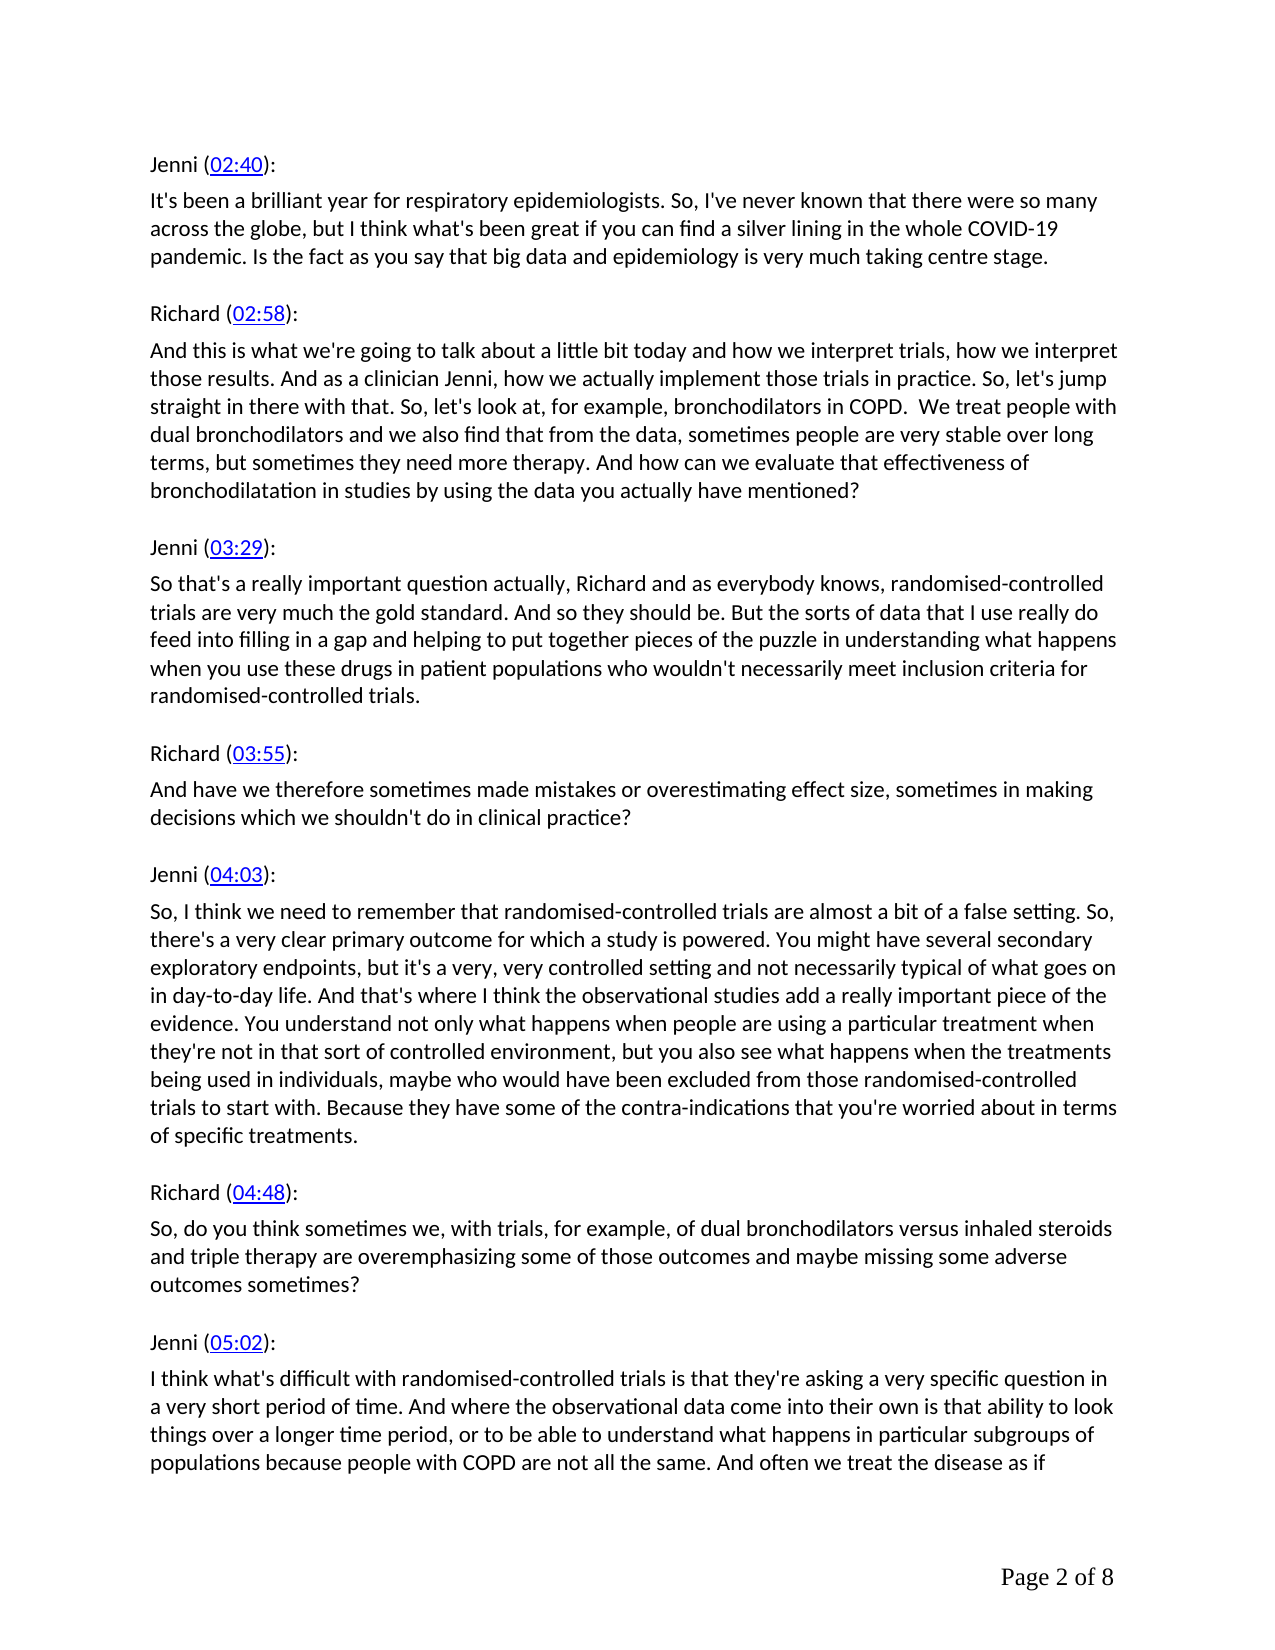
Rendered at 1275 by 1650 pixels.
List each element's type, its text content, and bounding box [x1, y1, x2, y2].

text So that's a really important question actually, Richard and as everybody knows, randomised-controlled trials are very much the gold standard. And so they should be. But the sorts of data that I use really do feed into filling in a gap and helping to put together pieces of the puzzle in understanding what happens when you use these drugs in patient populations who wouldn't necessarily meet inclusion criteria for randomised-controlled trials. [150, 569, 1125, 710]
text Jenni (05:02): [150, 1328, 1125, 1356]
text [150, 1364, 1125, 1476]
text Jenni (03:29): [150, 533, 1125, 561]
text It's been a brilliant year for respiratory epidemiologists. So, I've never known that there were so many across the globe, but I think what's been great if you can find a silver lining in the whole COVID-19 pandemic. Is the fact as you say that big data and epidemiology is very much taking centre stage. [150, 186, 1125, 270]
text Richard (04:48): [150, 1178, 1125, 1206]
text And this is what we're going to talk about a little bit today and how we interpret trials, how we interpret those results. And as a clinician Jenni, how we actually implement those trials in practice. So, let's jump straight in there with that. So, let's look at, for example, bronchodilators in COPD. We treat people with dual bronchodilators and we also find that from the data, sometimes people are very stable over long terms, but sometimes they need more therapy. And how can we evaluate that effectiveness of bronchodilatation in studies by using the data you actually have mentioned? [150, 336, 1125, 504]
text Richard (02:58): [150, 299, 1125, 328]
text Jenni (04:03): [150, 860, 1125, 888]
text Jenni (02:40): [150, 150, 1125, 178]
text So, do you think sometimes we, with trials, for example, of dual bronchodilators versus inhaled steroids and triple therapy are overemphasizing some of those outcomes and maybe missing some adverse outcomes sometimes? [150, 1214, 1125, 1298]
text Richard (03:55): [150, 739, 1125, 767]
text So, I think we need to remember that randomised-controlled trials are almost a bit of a false setting. So, there's a very clear primary outcome for which a study is powered. You might have several secondary exploratory endpoints, but it's a very, very controlled setting and not necessarily typical of what goes on in day-to-day life. And that's where I think the observational studies add a really important piece of the evidence. You understand not only what happens when people are using a particular treatment when they're not in that sort of controlled environment, but you also see what happens when the treatments being used in individuals, maybe who would have been excluded from those randomised-controlled trials to start with. Because they have some of the contra-indications that you're worried about in terms of specific treatments. [150, 897, 1125, 1149]
text And have we therefore sometimes made mistakes or overestimating effect size, sometimes in making decisions which we shouldn't do in clinical practice? [150, 775, 1125, 831]
